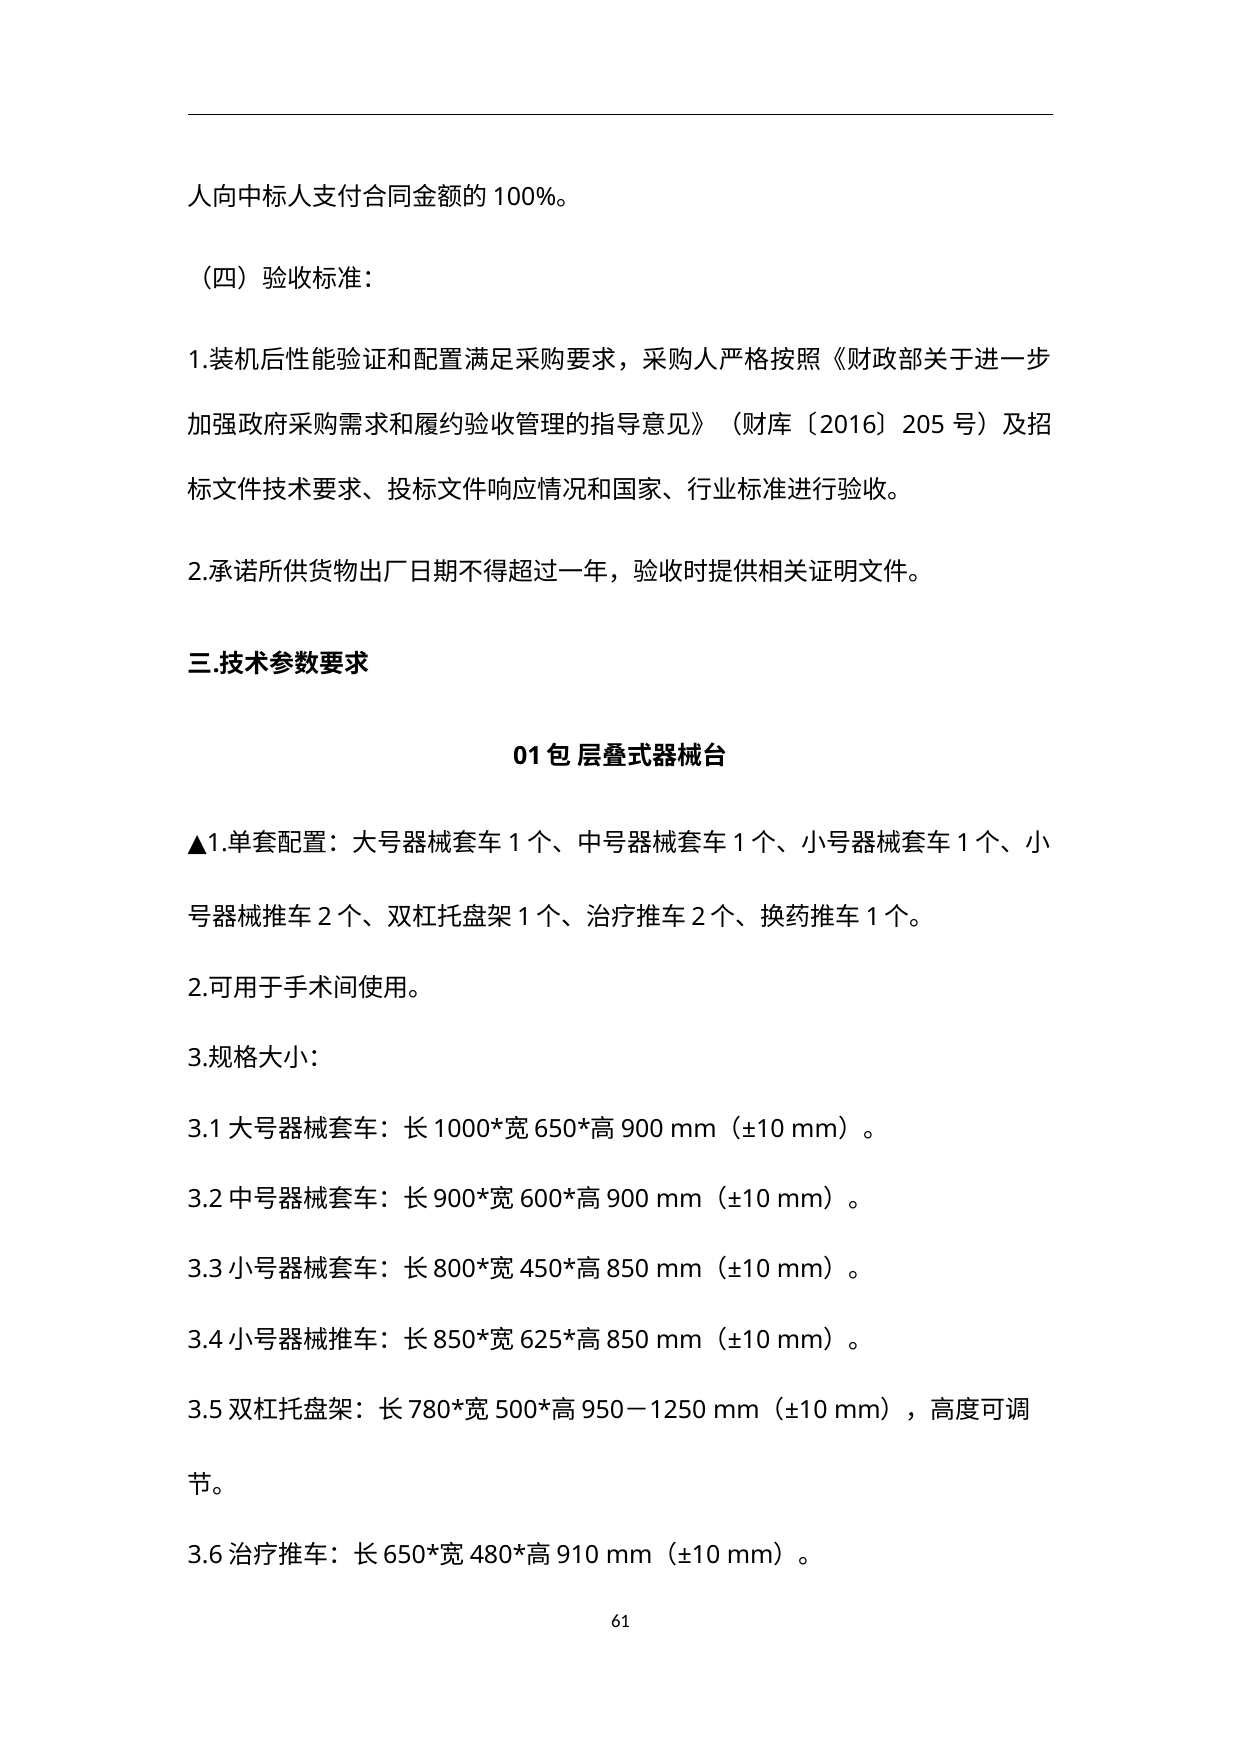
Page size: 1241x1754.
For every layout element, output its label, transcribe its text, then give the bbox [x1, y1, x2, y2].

text 3.4小号器械推车：长850*宽625*高850 mm（±10 mm）。 [187, 1305, 1053, 1370]
text ▲1.单套配置：大号器械套车1个、中号器械套车1个、小号器械套车1个、小号器械推车2个、双杠托盘架1个、治疗推车2个、换药推车1个。 [187, 808, 1053, 947]
text 2.可用于手术间使用。 [187, 953, 1053, 1018]
text 01包 层叠式器械台 [187, 721, 1053, 786]
text 3.规格大小： [187, 1023, 1053, 1088]
text 1.装机后性能验证和配置满足采购要求，采购人严格按照《财政部关于进一步加强政府采购需求和履约验收管理的指导意见》（财库〔2016〕205 号）及招标文件技术要求、投标文件响应情况和国家、行业标准进行验收。 [187, 325, 1053, 520]
text 3.1大号器械套车：长1000*宽650*高900 mm（±10 mm）。 [187, 1094, 1053, 1159]
text 3.5双杠托盘架：长780*宽500*高950－1250 mm（±10 mm），高度可调节。 [187, 1375, 1053, 1515]
subtitle 三.技术参数要求 [187, 629, 1053, 694]
text 3.3小号器械套车：长800*宽450*高850 mm（±10 mm）。 [187, 1234, 1053, 1299]
text 3.2中号器械套车：长900*宽600*高900 mm（±10 mm）。 [187, 1164, 1053, 1229]
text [187, 162, 1053, 227]
text （四）验收标准： [187, 244, 1053, 309]
text 3.6治疗推车：长650*宽480*高910 mm（±10 mm）。 [187, 1521, 1053, 1586]
text 2.承诺所供货物出厂日期不得超过一年，验收时提供相关证明文件。 [187, 537, 1053, 602]
